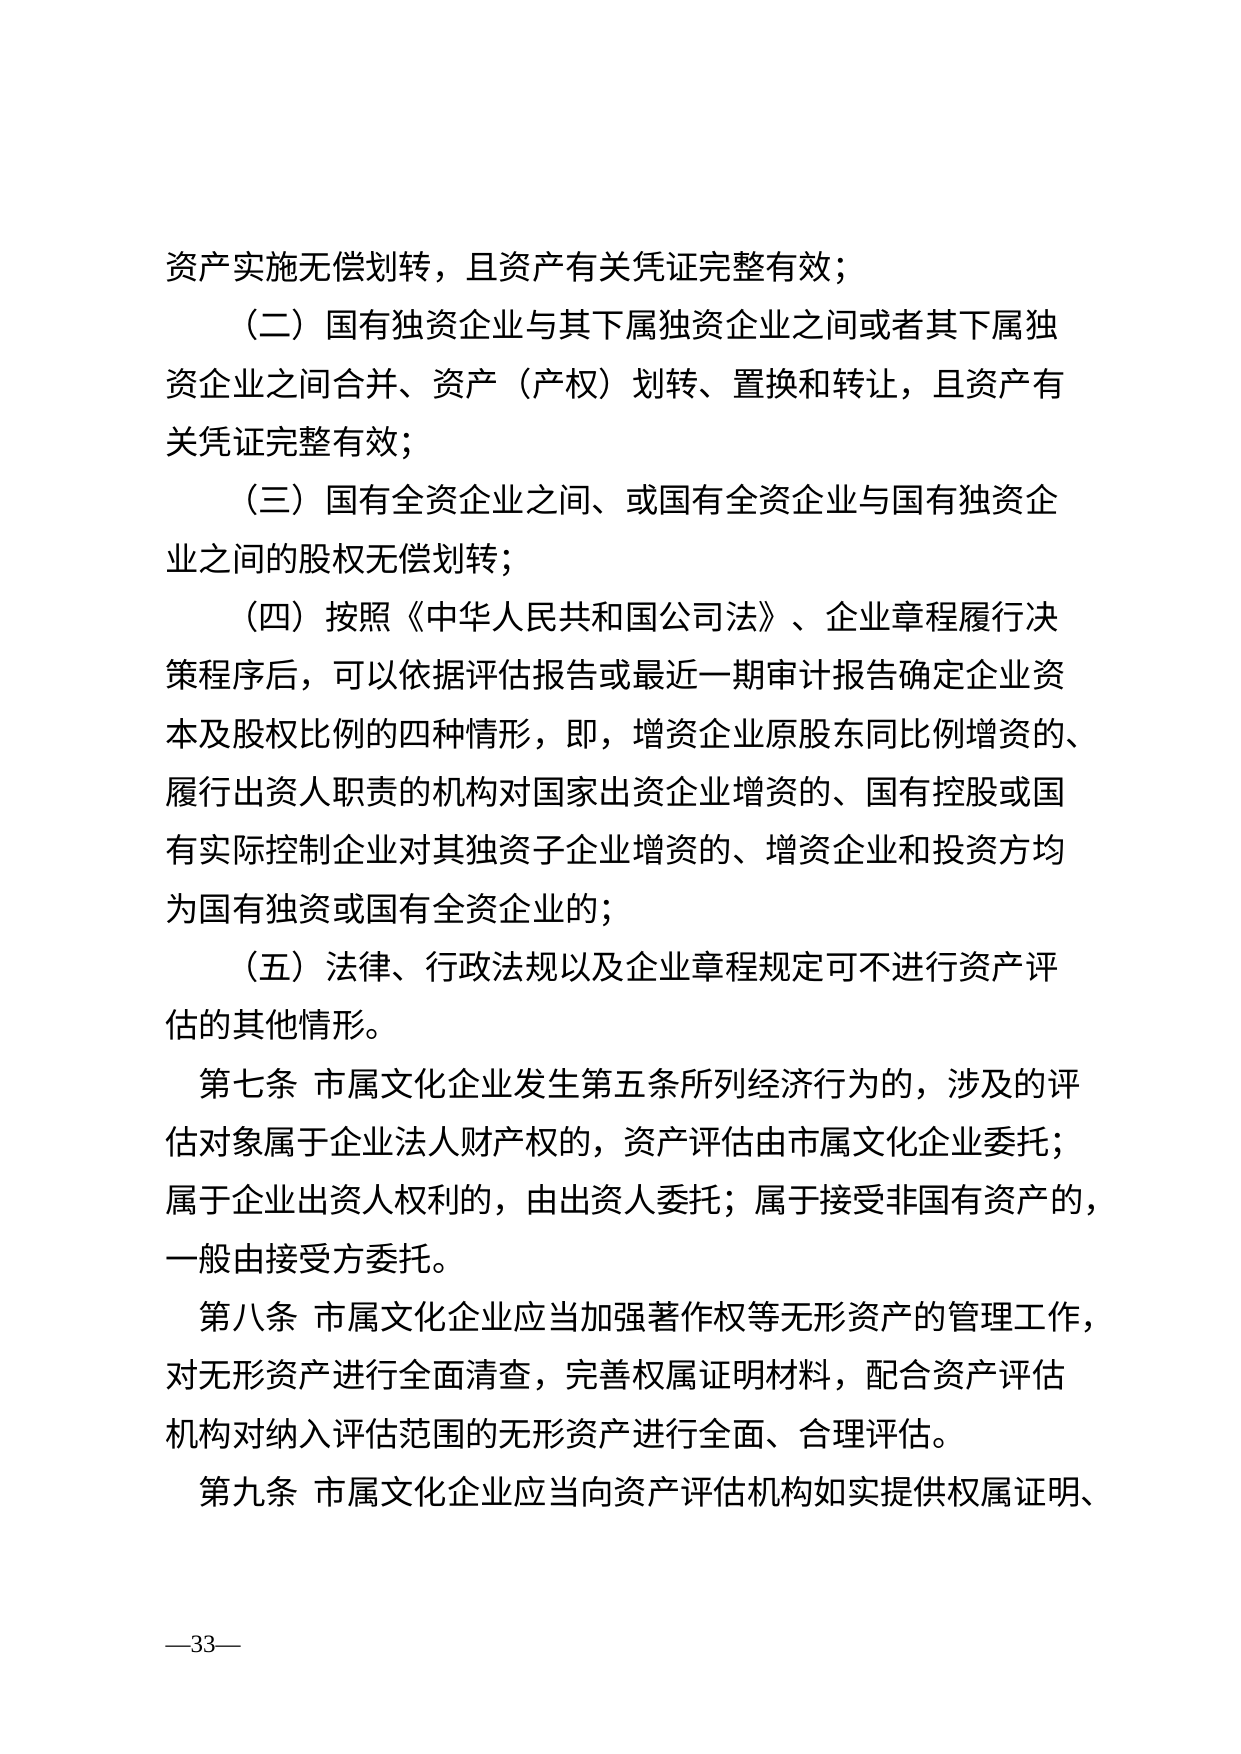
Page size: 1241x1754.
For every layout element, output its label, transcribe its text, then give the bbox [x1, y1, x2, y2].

list 国有独资企业与其下属独资企业之间或者其下属独资企业之间合并、资产（产权）划转、置换和转让，且资产有关凭证完整有效； [165, 291, 1087, 466]
list 国有全资企业之间、或国有全资企业与国有独资企业之间的股权无偿划转； [165, 466, 1087, 583]
list 法律、行政法规以及企业章程规定可不进行资产评估的其他情形。 [165, 933, 1087, 1049]
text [165, 233, 1087, 291]
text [165, 1458, 1087, 1516]
text 第七条 市属文化企业发生第五条所列经济行为的，涉及的评估对象属于企业法人财产权的，资产评估由市属文化企业委托；属于企业出资人权利的，由出资人委托；属于接受非国有资产的，一般由接受方委托。 [165, 1049, 1087, 1283]
text 第八条 市属文化企业应当加强著作权等无形资产的管理工作，对无形资产进行全面清查，完善权属证明材料，配合资产评估机构对纳入评估范围的无形资产进行全面、合理评估。 [165, 1283, 1087, 1458]
list 按照《中华人民共和国公司法》、企业章程履行决策程序后，可以依据评估报告或最近一期审计报告确定企业资本及股权比例的四种情形，即，增资企业原股东同比例增资的、履行出资人职责的机构对国家出资企业增资的、国有控股或国有实际控制企业对其独资子企业增资的、增资企业和投资方均为国有独资或国有全资企业的； [165, 583, 1087, 933]
